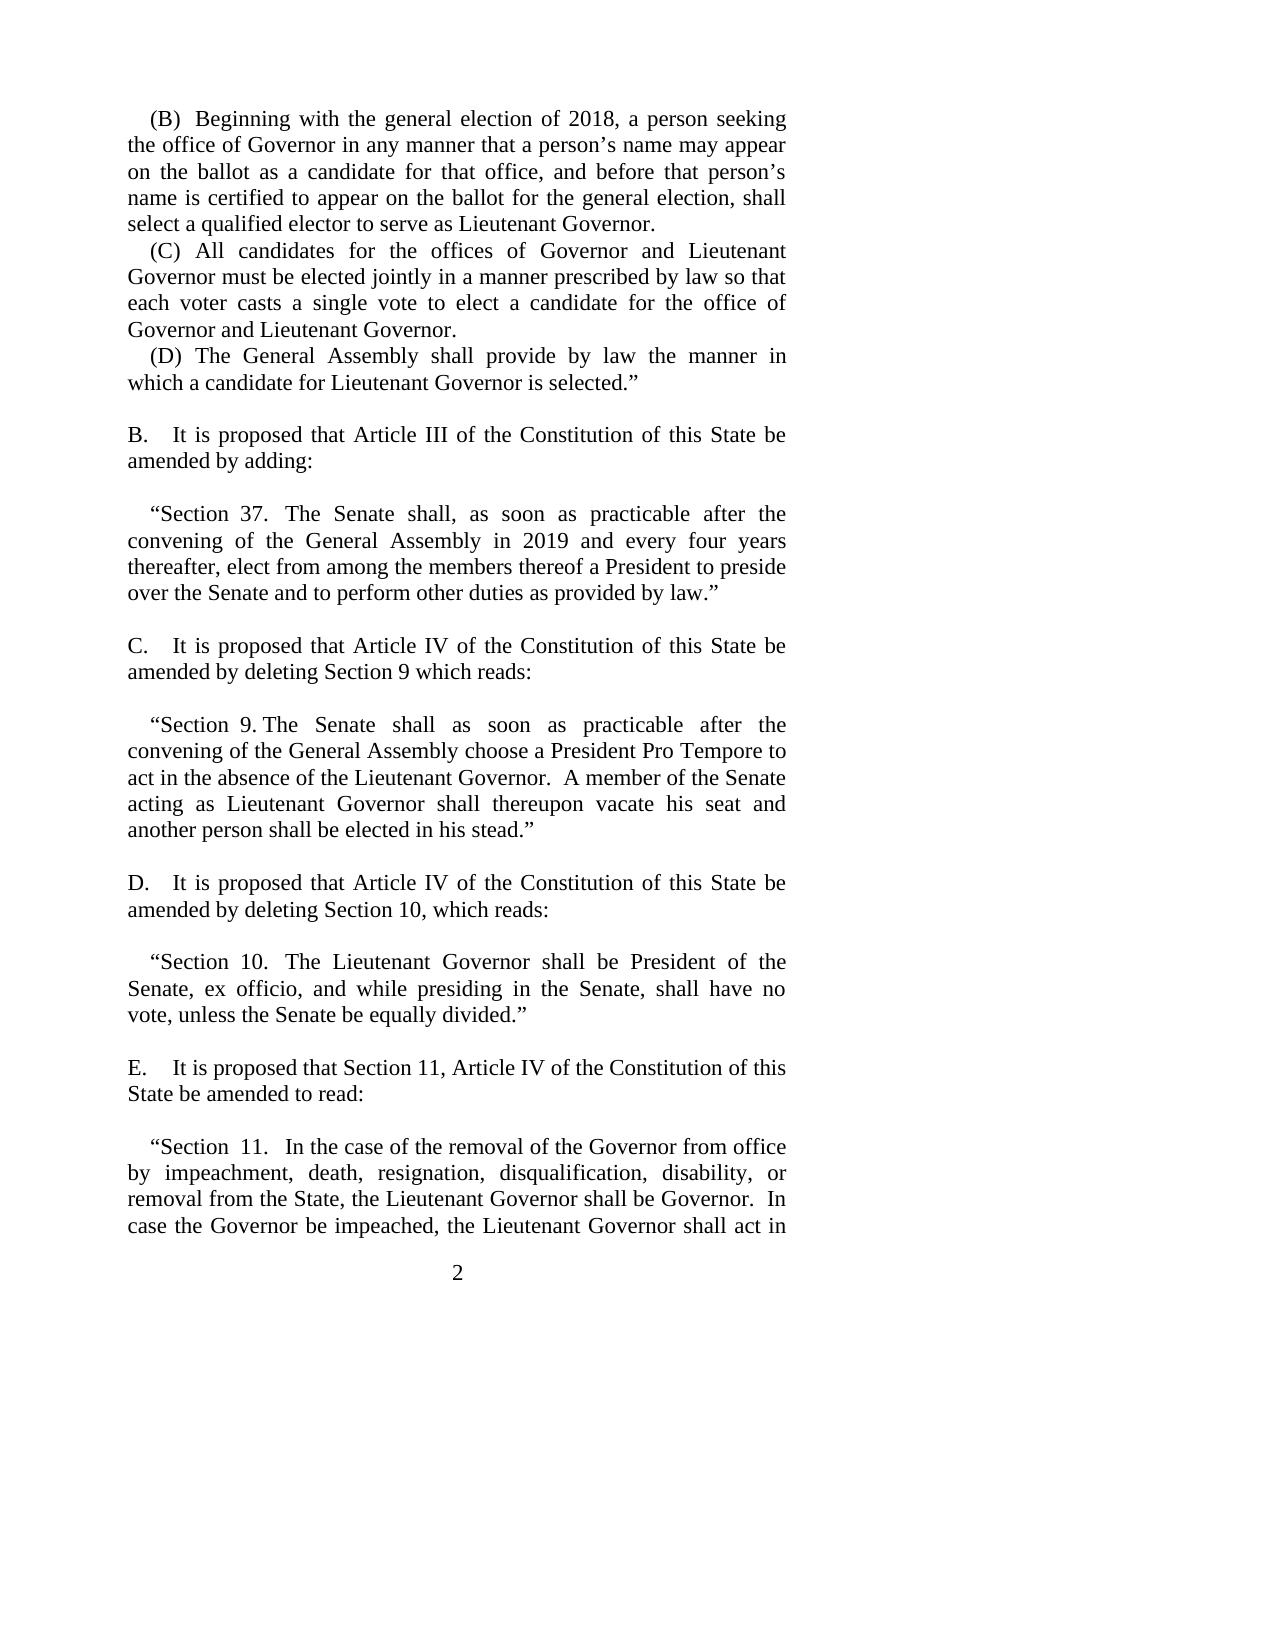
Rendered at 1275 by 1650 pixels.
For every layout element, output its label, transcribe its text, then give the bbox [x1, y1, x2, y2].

text (D) The General Assembly shall provide by law the manner in which a candidate for Lieutenant Governor is selected.” [127, 342, 787, 395]
text “Section 10. The Lieutenant Governor shall be President of the Senate, ex officio, and while presiding in the Senate, shall have no vote, unless the Senate be equally divided.” [127, 948, 787, 1027]
text “Section 37. The Senate shall, as soon as practicable after the convening of the General Assembly in 2019 and every four years thereafter, elect from among the members thereof a President to preside over the Senate and to perform other duties as provided by law.” [127, 500, 787, 606]
text “Section 9. The Senate shall as soon as practicable after the convening of the General Assembly choose a President Pro Tempore to act in the absence of the Lieutenant Governor. A member of the Senate acting as Lieutenant Governor shall thereupon vacate his seat and another person shall be elected in his stead.” [127, 711, 787, 843]
text B. It is proposed that Article III of the Constitution of this State be amended by adding: [127, 421, 787, 474]
text C. It is proposed that Article IV of the Constitution of this State be amended by deleting Section 9 which reads: [127, 632, 787, 685]
text (C) All candidates for the offices of Governor and Lieutenant Governor must be elected jointly in a manner prescribed by law so that each voter casts a single vote to elect a candidate for the office of Governor and Lieutenant Governor. [127, 237, 787, 342]
text D. It is proposed that Article IV of the Constitution of this State be amended by deleting Section 10, which reads: [127, 869, 787, 922]
text (B) Beginning with the general election of 2018, a person seeking the office of Governor in any manner that a person’s name may appear on the ballot as a candidate for that office, and before that person’s name is certified to appear on the ballot for the general election, shall select a qualified elector to serve as Lieutenant Governor. [127, 105, 787, 237]
text E. It is proposed that Section 11, Article IV of the Constitution of this State be amended to read: [127, 1054, 787, 1106]
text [127, 1133, 787, 1238]
